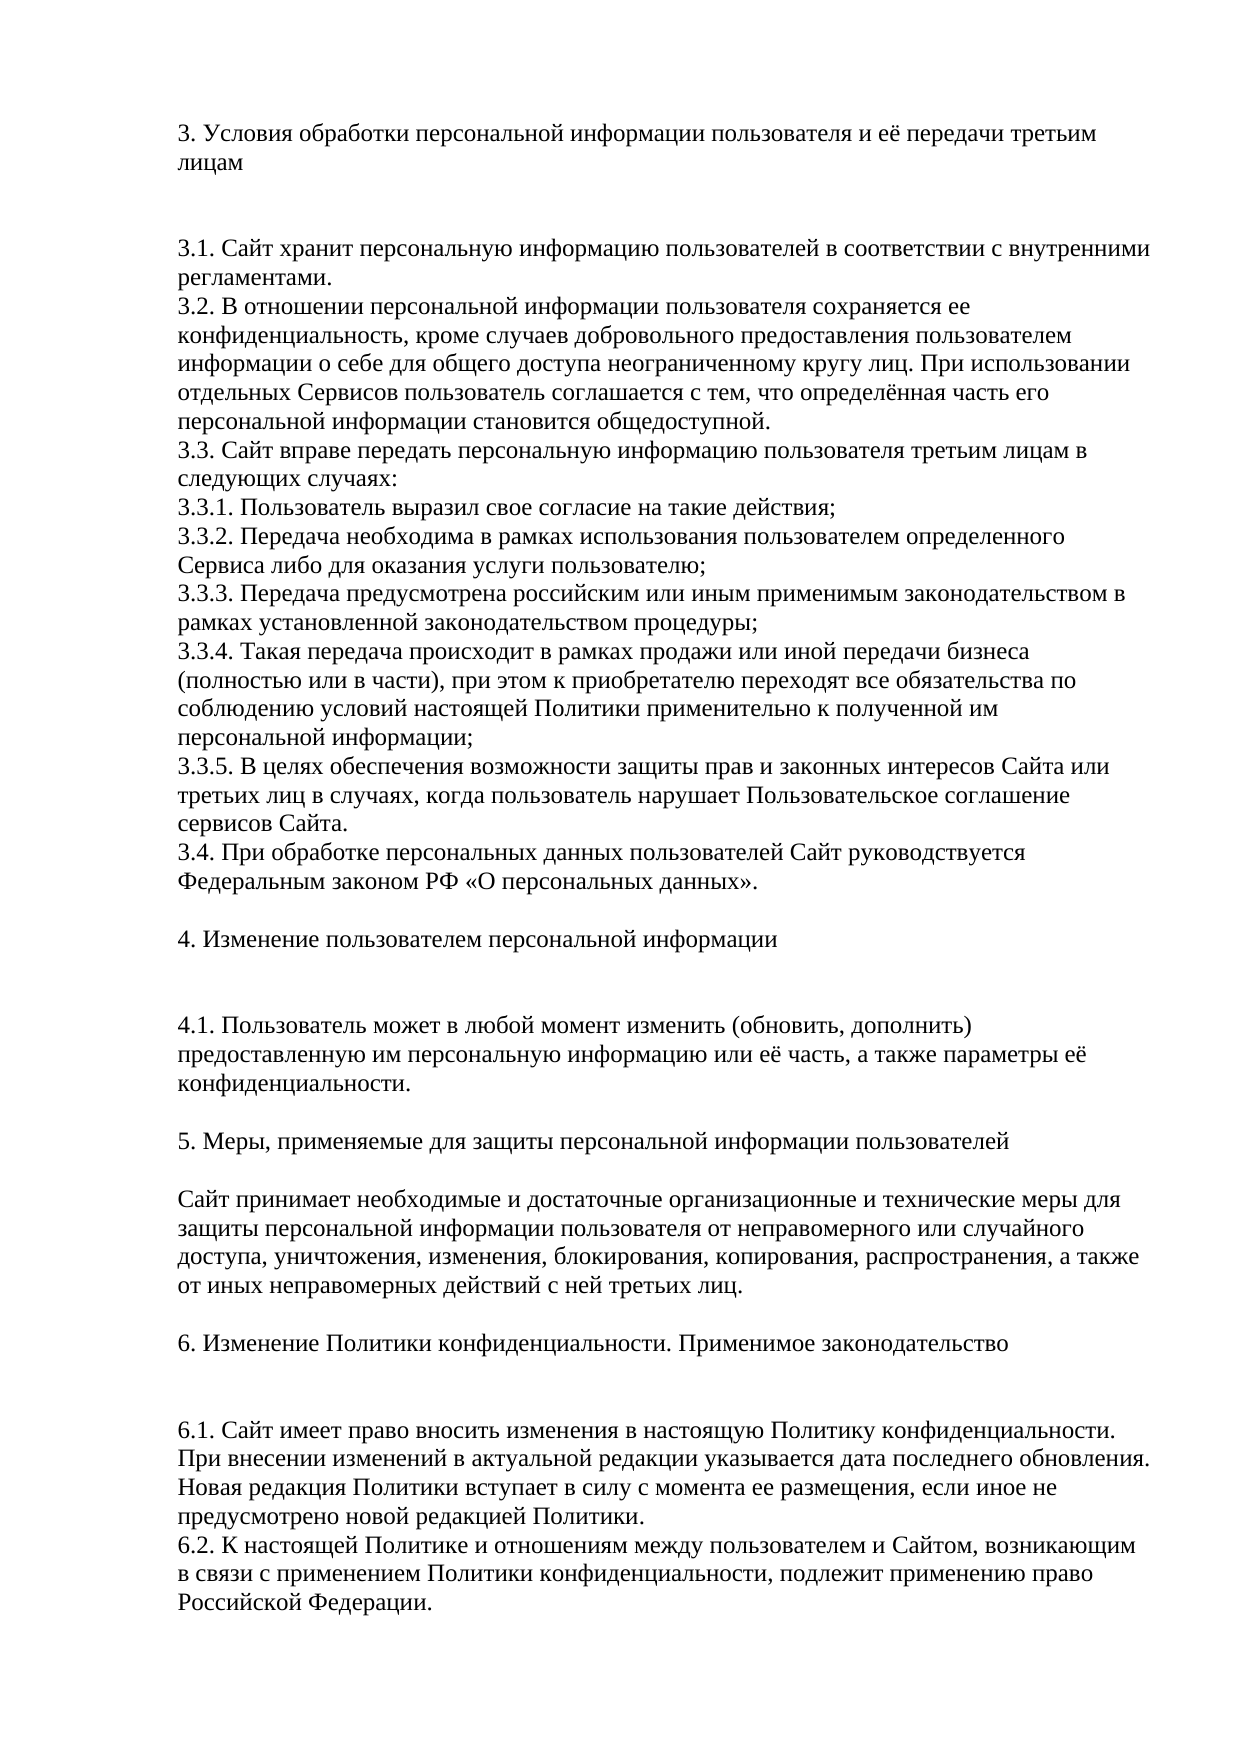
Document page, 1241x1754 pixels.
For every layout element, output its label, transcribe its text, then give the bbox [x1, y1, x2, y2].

text 4. Изменение пользователем персональной информации [177, 924, 1152, 953]
text 5. Меры, применяемые для защиты персональной информации пользователей [177, 1126, 1152, 1155]
text 6.1. Сайт имеет право вносить изменения в настоящую Политику конфиденциальности. При внесении изменений в актуальной редакции указывается дата последнего обновления. Новая редакция Политики вступает в силу с момента ее размещения, если иное не предусмотрено новой редакцией Политики. 6.2. К настоящей Политике и отношениям между пользователем и Сайтом, возникающим в связи с применением Политики конфиденциальности, подлежит применению право Российской Федерации. [177, 1386, 1152, 1616]
text Сайт принимает необходимые и достаточные организационные и технические меры для защиты персональной информации пользователя от неправомерного или случайного доступа, уничтожения, изменения, блокирования, копирования, распространения, а также от иных неправомерных действий с ней третьих лиц. [177, 1184, 1152, 1299]
text 4.1. Пользователь может в любой момент изменить (обновить, дополнить) предоставленную им персональную информацию или её часть, а также параметры её конфиденциальности. [177, 982, 1152, 1097]
text 3.1. Сайт хранит персональную информацию пользователей в соответствии с внутренними регламентами. 3.2. В отношении персональной информации пользователя сохраняется ее конфиденциальность, кроме случаев добровольного предоставления пользователем информации о себе для общего доступа неограниченному кругу лиц. При использовании отдельных Сервисов пользователь соглашается с тем, что определённая часть его персональной информации становится общедоступной. 3.3. Сайт вправе передать персональную информацию пользователя третьим лицам в следующих случаях: 3.3.1. Пользователь выразил свое согласие на такие действия; 3.3.2. Передача необходима в рамках использования пользователем определенного Сервиса либо для оказания услуги пользователю; 3.3.3. Передача предусмотрена российским или иным применимым законодательством в рамках установленной законодательством процедуры; 3.3.4. Такая передача происходит в рамках продажи или иной передачи бизнеса (полностью или в части), при этом к приобретателю переходят все обязательства по соблюдению условий настоящей Политики применительно к полученной им персональной информации; 3.3.5. В целях обеспечения возможности защиты прав и законных интересов Сайта или третьих лиц в случаях, когда пользователь нарушает Пользовательское соглашение сервисов Сайта. 3.4. При обработке персональных данных пользователей Сайт руководствуется Федеральным законом РФ «О персональных данных». [177, 205, 1152, 895]
text 6. Изменение Политики конфиденциальности. Применимое законодательство [177, 1328, 1152, 1357]
text 3. Условия обработки персональной информации пользователя и её передачи третьим лицам [177, 118, 1152, 176]
